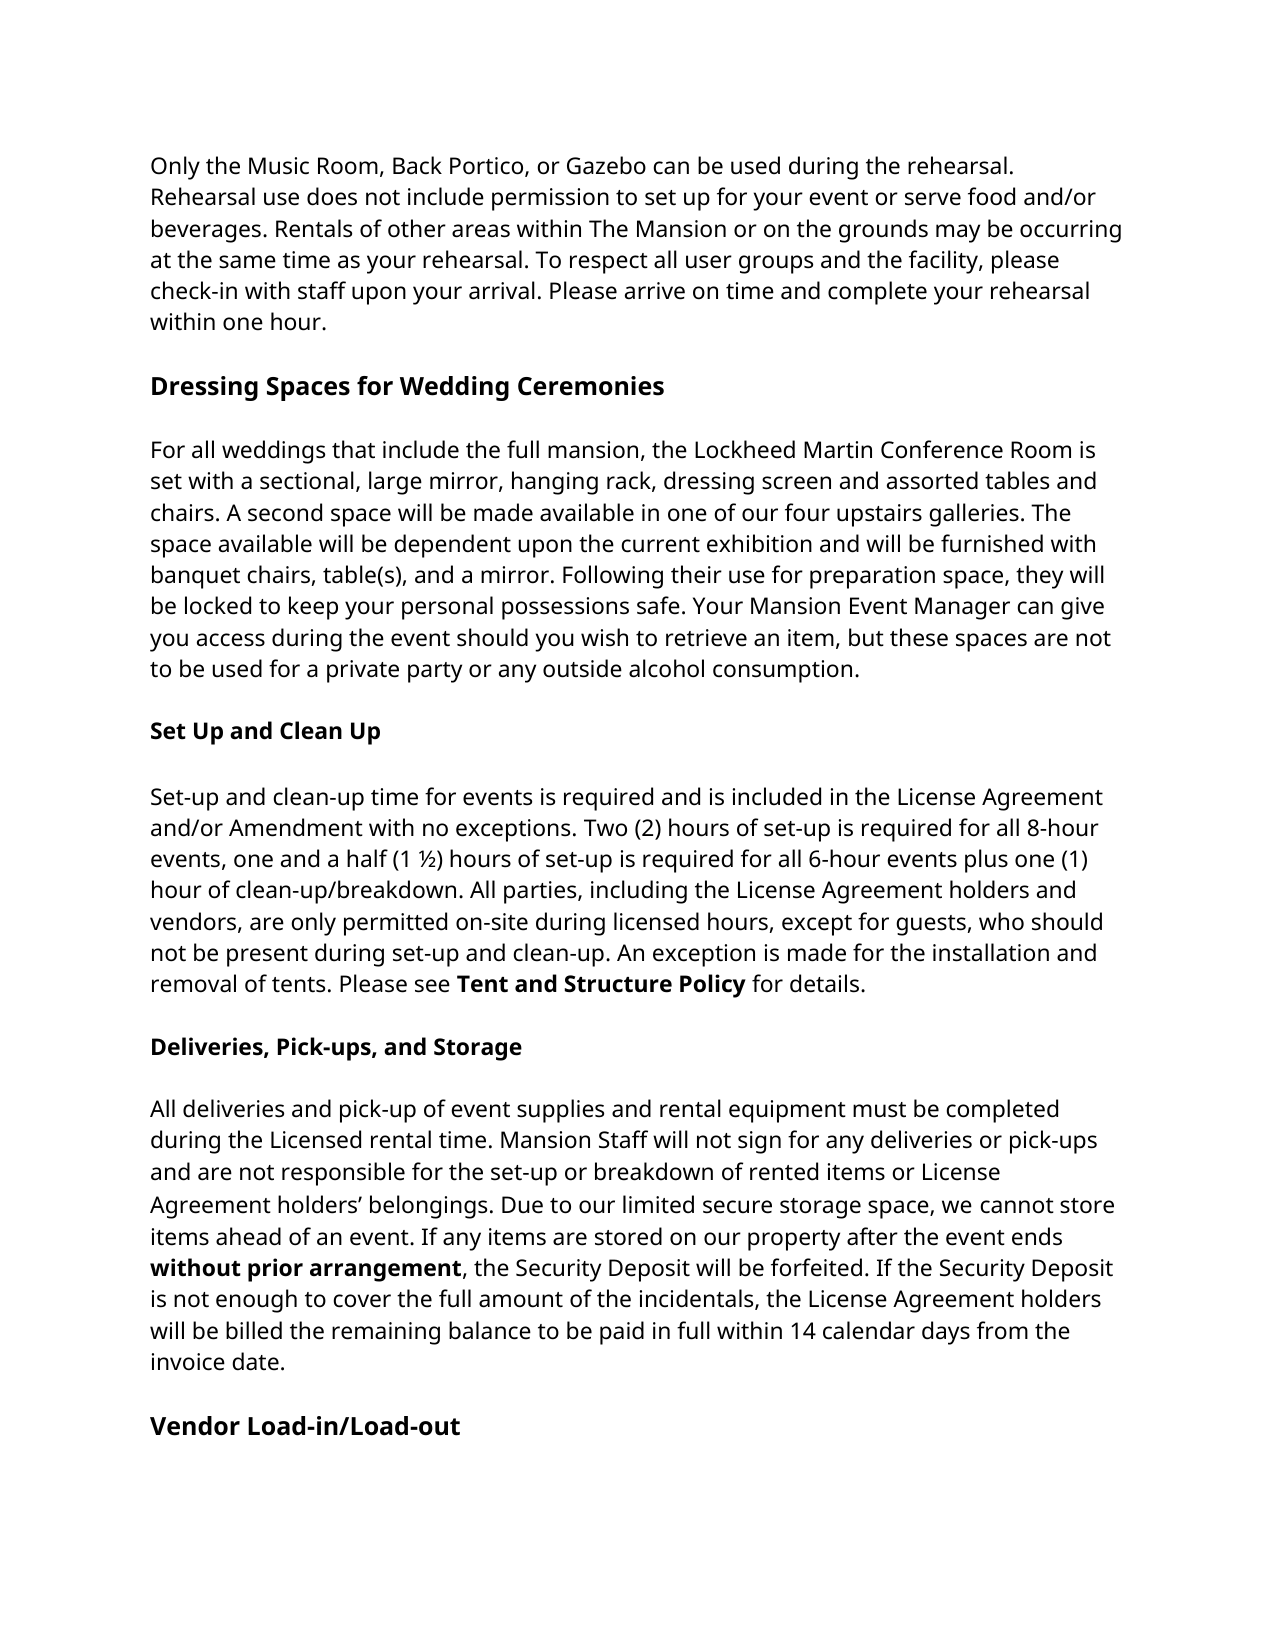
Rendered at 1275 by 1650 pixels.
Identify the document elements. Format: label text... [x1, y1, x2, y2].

text Set Up and Clean Up [150, 715, 1125, 747]
text All deliveries and pick-up of event supplies and rental equipment must be completed during the Licensed rental time. Mansion Staff will not sign for any deliveries or pick-ups and are not responsible for the set-up or breakdown of rented items or License Agreement holders’ belongings. Due to our limited secure storage space, we cannot store items ahead of an event. If any items are stored on our property after the event ends without prior arrangement, the Security Deposit will be forfeited. If the Security Deposit is not enough to cover the full amount of the incidentals, the License Agreement holders will be billed the remaining balance to be paid in full within 14 calendar days from the invoice date. [150, 1093, 1125, 1377]
text Dressing Spaces for Wedding Ceremonies [150, 369, 1125, 403]
text Only the Music Room, Back Portico, or Gazebo can be used during the rehearsal. Rehearsal use does not include permission to set up for your event or serve food and/or beverages. Rentals of other areas within The Mansion or on the grounds may be occurring at the same time as your rehearsal. To respect all user groups and the facility, please check-in with staff upon your arrival. Please arrive on time and complete your rehearsal within one hour. [150, 150, 1125, 337]
text For all weddings that include the full mansion, the Lockheed Martin Conference Room is set with a sectional, large mirror, hanging rack, dressing screen and assorted tables and chairs. A second space will be made available in one of our four upstairs galleries. The space available will be dependent upon the current exhibition and will be furnished with banquet chairs, table(s), and a mirror. Following their use for preparation space, they will be locked to keep your personal possessions safe. Your Mansion Event Manager can give you access during the event should you wish to retrieve an item, but these spaces are not to be used for a private party or any outside alcohol consumption. [150, 434, 1125, 684]
text Set-up and clean-up time for events is required and is included in the License Agreement and/or Amendment with no exceptions. Two (2) hours of set-up is required for all 8-hour events, one and a half (1 ½) hours of set-up is required for all 6-hour events plus one (1) hour of clean-up/breakdown. All parties, including the License Agreement holders and vendors, are only permitted on-site during licensed hours, except for guests, who should not be present during set-up and clean-up. An exception is made for the installation and removal of tents. Please see Tent and Structure Policy for details. [150, 781, 1125, 999]
text Deliveries, Pick-ups, and Storage [150, 1031, 1125, 1062]
text Vendor Load-in/Load-out [150, 1408, 1125, 1442]
